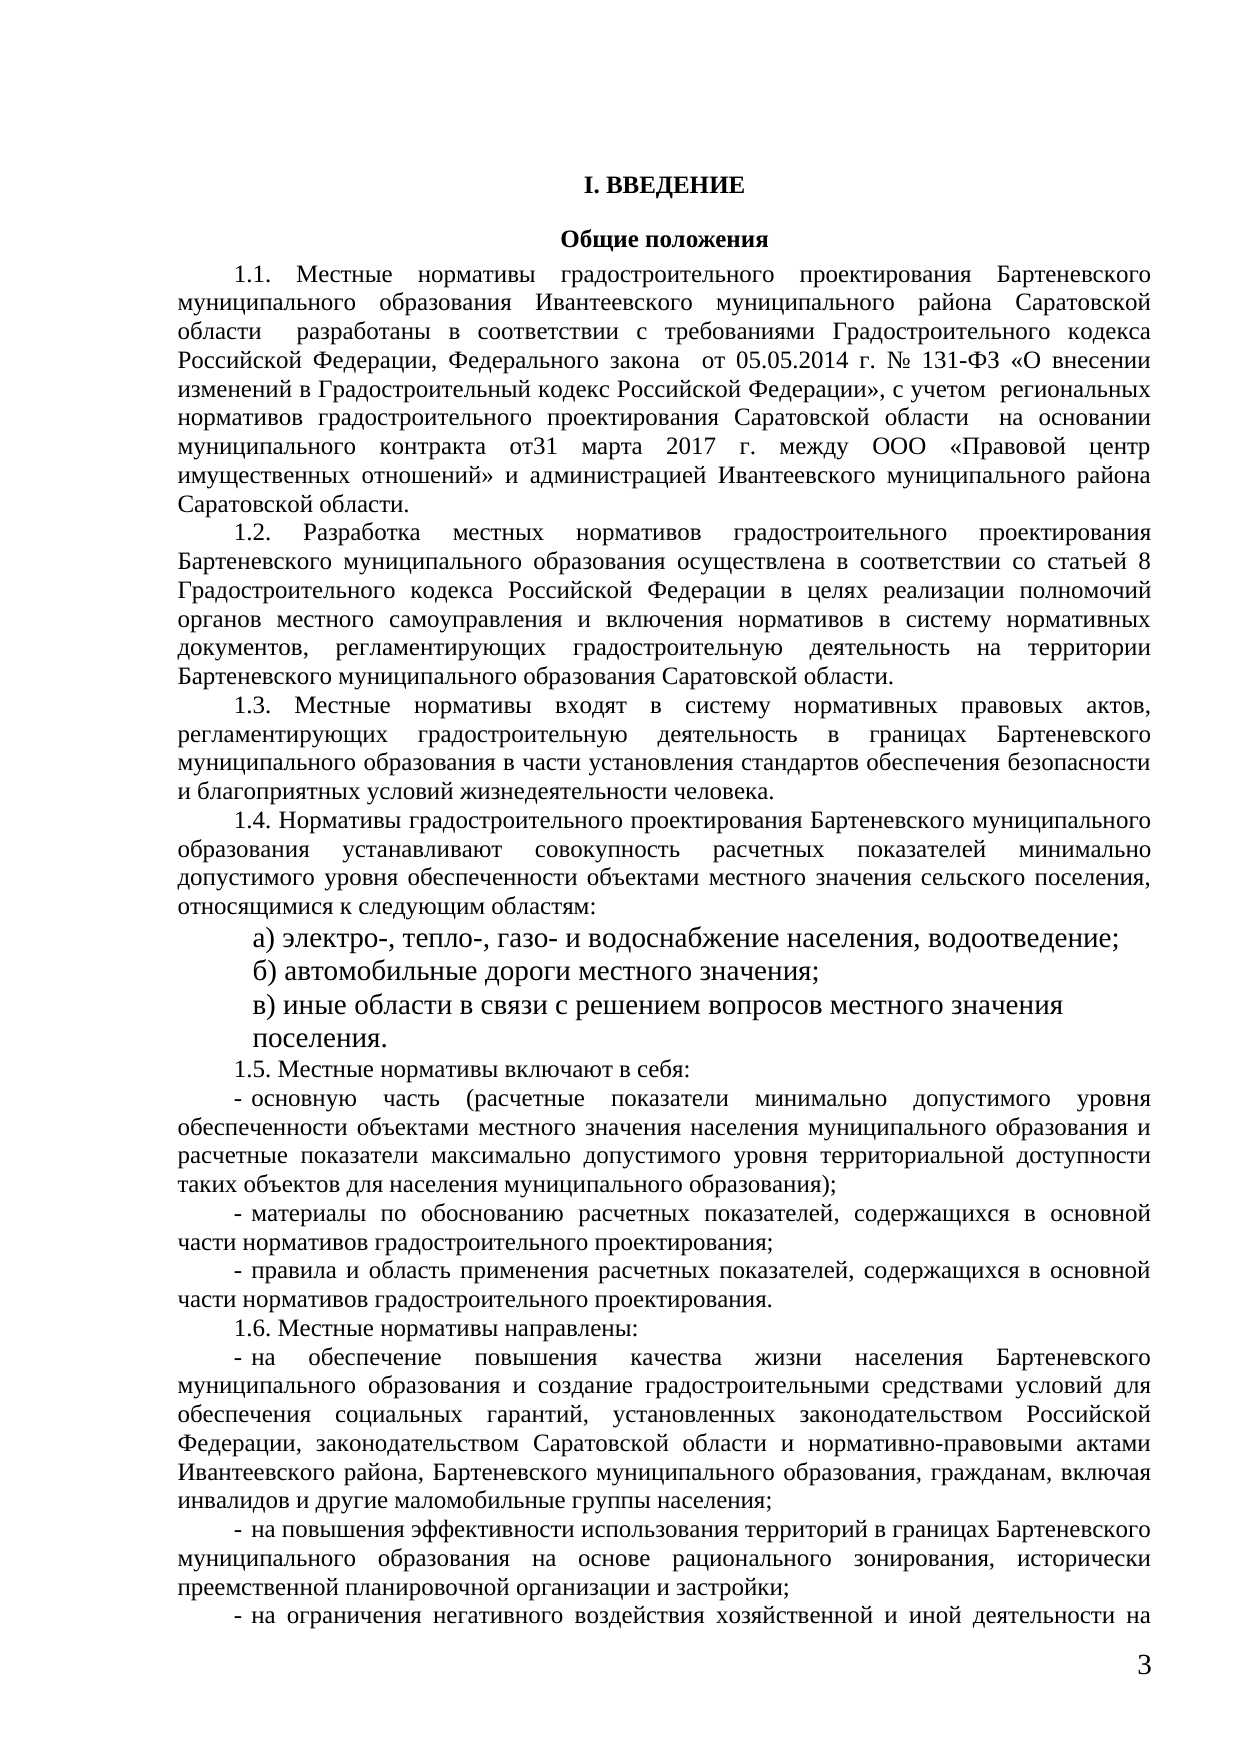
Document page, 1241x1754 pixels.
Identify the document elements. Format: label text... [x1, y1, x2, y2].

text - основную часть (расчетные показатели минимально допустимого уровня обеспеченности объектами местного значения населения муниципального образования и расчетные показатели максимально допустимого уровня территориальной доступности таких объектов для населения муниципального образования); [177, 1083, 1152, 1198]
text а) электро-, тепло-, газо- и водоснабжение населения, водоотведение; [252, 920, 1152, 953]
text 1.2. Разработка местных нормативов градостроительного проектирования Бартеневского муниципального образования осуществлена в соответствии со статьей 8 Градостроительного кодекса Российской Федерации в целях реализации полномочий органов местного самоуправления и включения нормативов в систему нормативных документов, регламентирующих градостроительную деятельность на территории Бартеневского муниципального образования Саратовской области. [177, 517, 1152, 690]
text 1.4. Нормативы градостроительного проектирования Бартеневского муниципального образования устанавливают совокупность расчетных показателей минимально допустимого уровня обеспеченности объектами местного значения сельского поселения, относящимися к следующим областям: [177, 805, 1152, 920]
subtitle Общие положения [177, 224, 1152, 252]
text 1.1. Местные нормативы градостроительного проектирования Бартеневского муниципального образования Ивантеевского муниципального района Саратовской области разработаны в соответствии с требованиями Градостроительного кодекса Российской Федерации, Федерального закона от 05.05.2014 г. № 131-ФЗ «О внесении изменений в Градостроительный кодекс Российской Федерации», с учетом региональных нормативов градостроительного проектирования Саратовской области на основании муниципального контракта от31 марта 2017 г. между ООО «Правовой центр имущественных отношений» и администрацией Ивантеевского муниципального района Саратовской области. [177, 259, 1152, 517]
text - на обеспечение повышения качества жизни населения Бартеневского муниципального образования и создание градостроительными средствами условий для обеспечения социальных гарантий, установленных законодательством Российской Федерации, законодательством Саратовской области и нормативно-правовыми актами Ивантеевского района, Бартеневского муниципального образования, гражданам, включая инвалидов и другие маломобильные группы населения; [177, 1342, 1152, 1514]
text в) иные области в связи с решением вопросов местного значения поселения. [252, 987, 1152, 1054]
text 1.3. Местные нормативы входят в систему нормативных правовых актов, регламентирующих градостроительную деятельность в границах Бартеневского муниципального образования в части установления стандартов обеспечения безопасности и благоприятных условий жизнедеятельности человека. [177, 690, 1152, 805]
text - на повышения эффективности использования территорий в границах Бартеневского муниципального образования на основе рационального зонирования, исторически преемственной планировочной организации и застройки; [177, 1514, 1152, 1600]
text - материалы по обоснованию расчетных показателей, содержащихся в основной части нормативов градостроительного проектирования; [177, 1198, 1152, 1255]
text б) автомобильные дороги местного значения; [252, 953, 1152, 987]
subtitle I. ВВЕДЕНИЕ [177, 170, 1152, 199]
text - правила и область применения расчетных показателей, содержащихся в основной части нормативов градостроительного проектирования. [177, 1255, 1152, 1313]
text 1.6. Местные нормативы направлены: [177, 1313, 1152, 1342]
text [177, 1600, 1152, 1629]
text 1.5. Местные нормативы включают в себя: [177, 1054, 1152, 1083]
